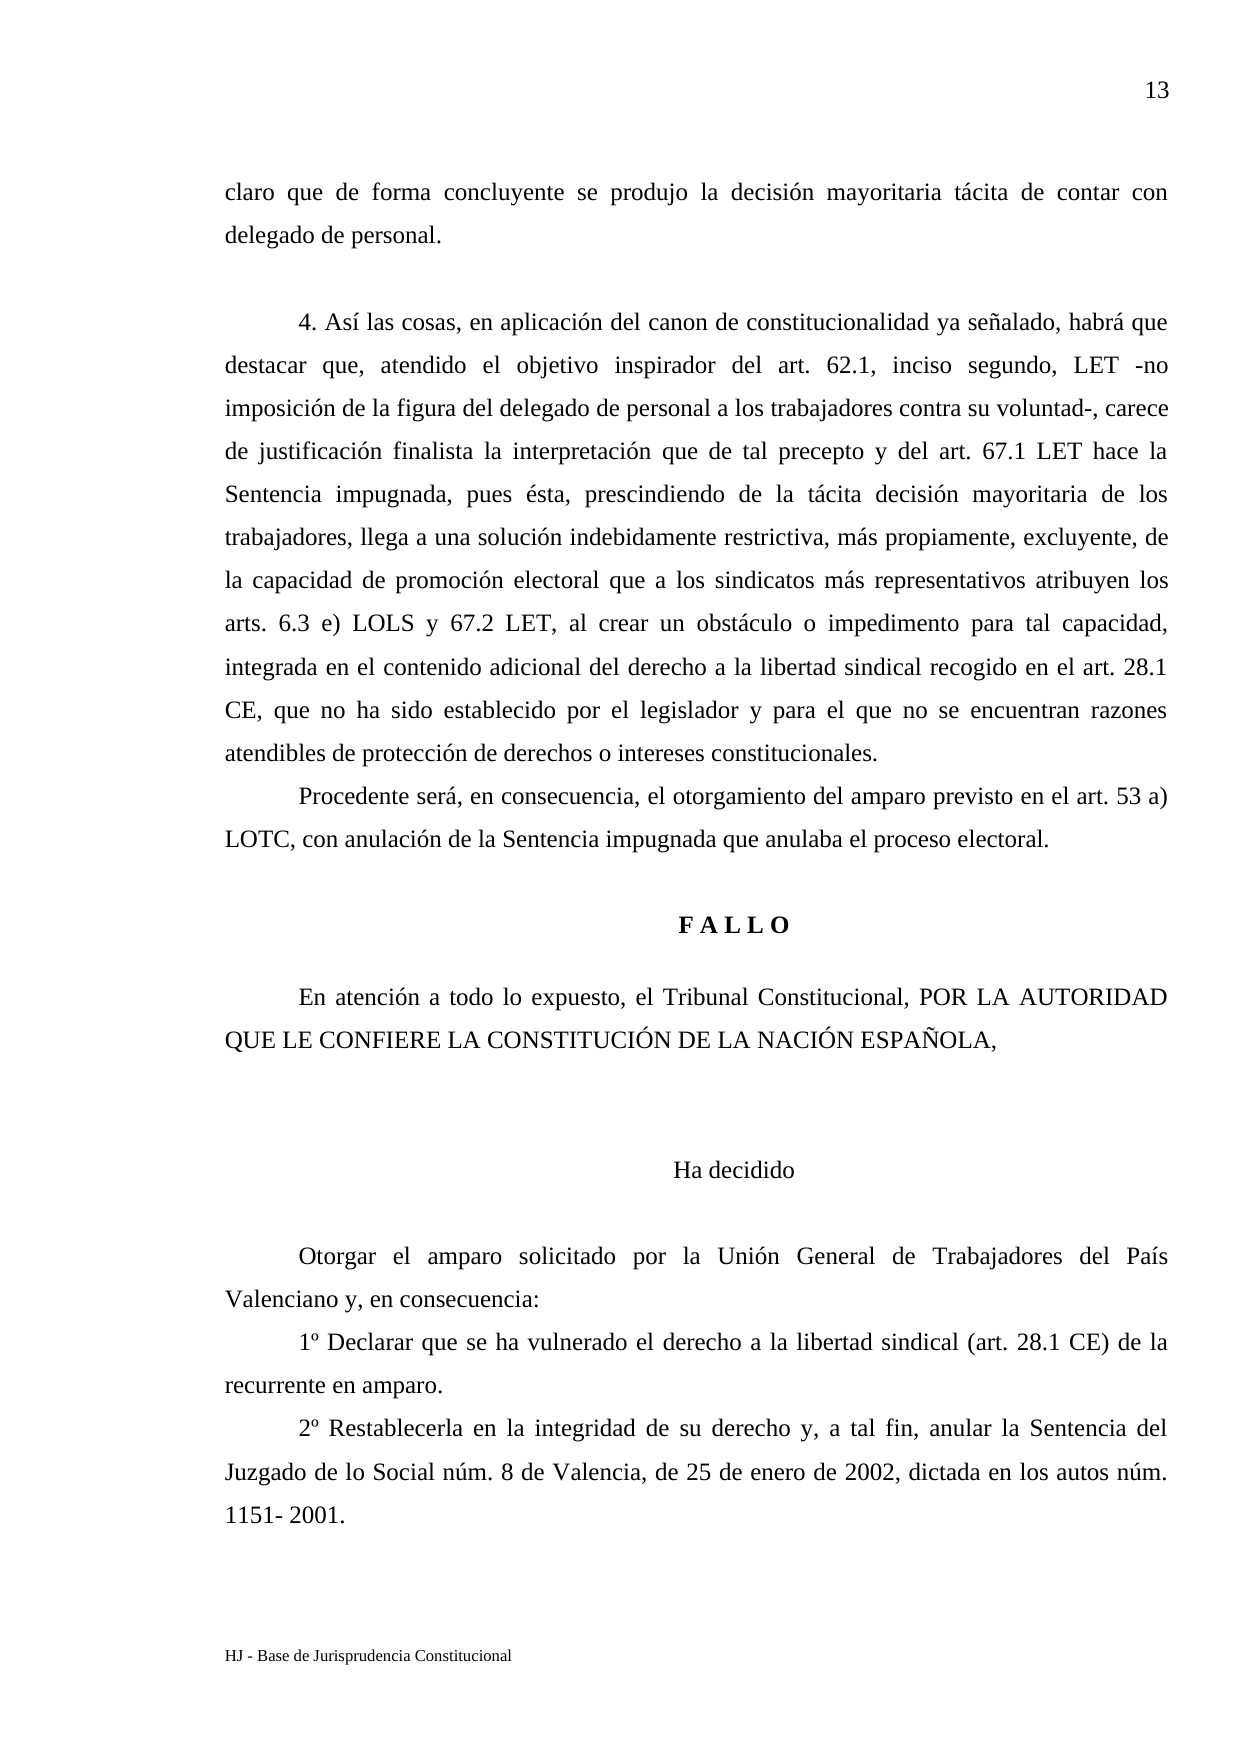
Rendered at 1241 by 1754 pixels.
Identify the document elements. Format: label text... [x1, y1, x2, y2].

text 2º Restablecerla en la integridad de su derecho y, a tal fin, anular la Sentencia del Juzgado de lo Social núm. 8 de Valencia, de 25 de enero de 2002, dictada en los autos núm. 1151- 2001. [224, 1413, 1169, 1528]
text 1º Declarar que se ha vulnerado el derecho a la libertad sindical (art. 28.1 CE) de la recurrente en amparo. [224, 1327, 1169, 1399]
text Otorgar el amparo solicitado por la Unión General de Trabajadores del País Valenciano y, en consecuencia: [224, 1241, 1169, 1313]
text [224, 177, 1169, 249]
text 4. Así las cosas, en aplicación del canon de constitucionalidad ya señalado, habrá que destacar que, atendido el objetivo inspirador del art. 62.1, inciso segundo, LET -no imposición de la figura del delegado de personal a los trabajadores contra su voluntad-, carece de justificación finalista la interpretación que de tal precepto y del art. 67.1 LET hace la Sentencia impugnada, pues ésta, prescindiendo de la tácita decisión mayoritaria de los trabajadores, llega a una solución indebidamente restrictiva, más propiamente, excluyente, de la capacidad de promoción electoral que a los sindicatos más representativos atribuyen los arts. 6.3 e) LOLS y 67.2 LET, al crear un obstáculo o impedimento para tal capacidad, integrada en el contenido adicional del derecho a la libertad sindical recogido en el art. 28.1 CE, que no ha sido establecido por el legislador y para el que no se encuentran razones atendibles de protección de derechos o intereses constitucionales. [224, 307, 1169, 767]
text Ha decidido [224, 1155, 1169, 1183]
text En atención a todo lo expuesto, el Tribunal Constitucional, POR LA AUTORIDAD QUE LE CONFIERE LA CONSTITUCIÓN DE LA NACIÓN ESPAÑOLA, [224, 982, 1169, 1054]
subtitle F A L L O [224, 910, 1169, 939]
text Procedente será, en consecuencia, el otorgamiento del amparo previsto en el art. 53 a) LOTC, con anulación de la Sentencia impugnada que anulaba el proceso electoral. [224, 781, 1169, 853]
